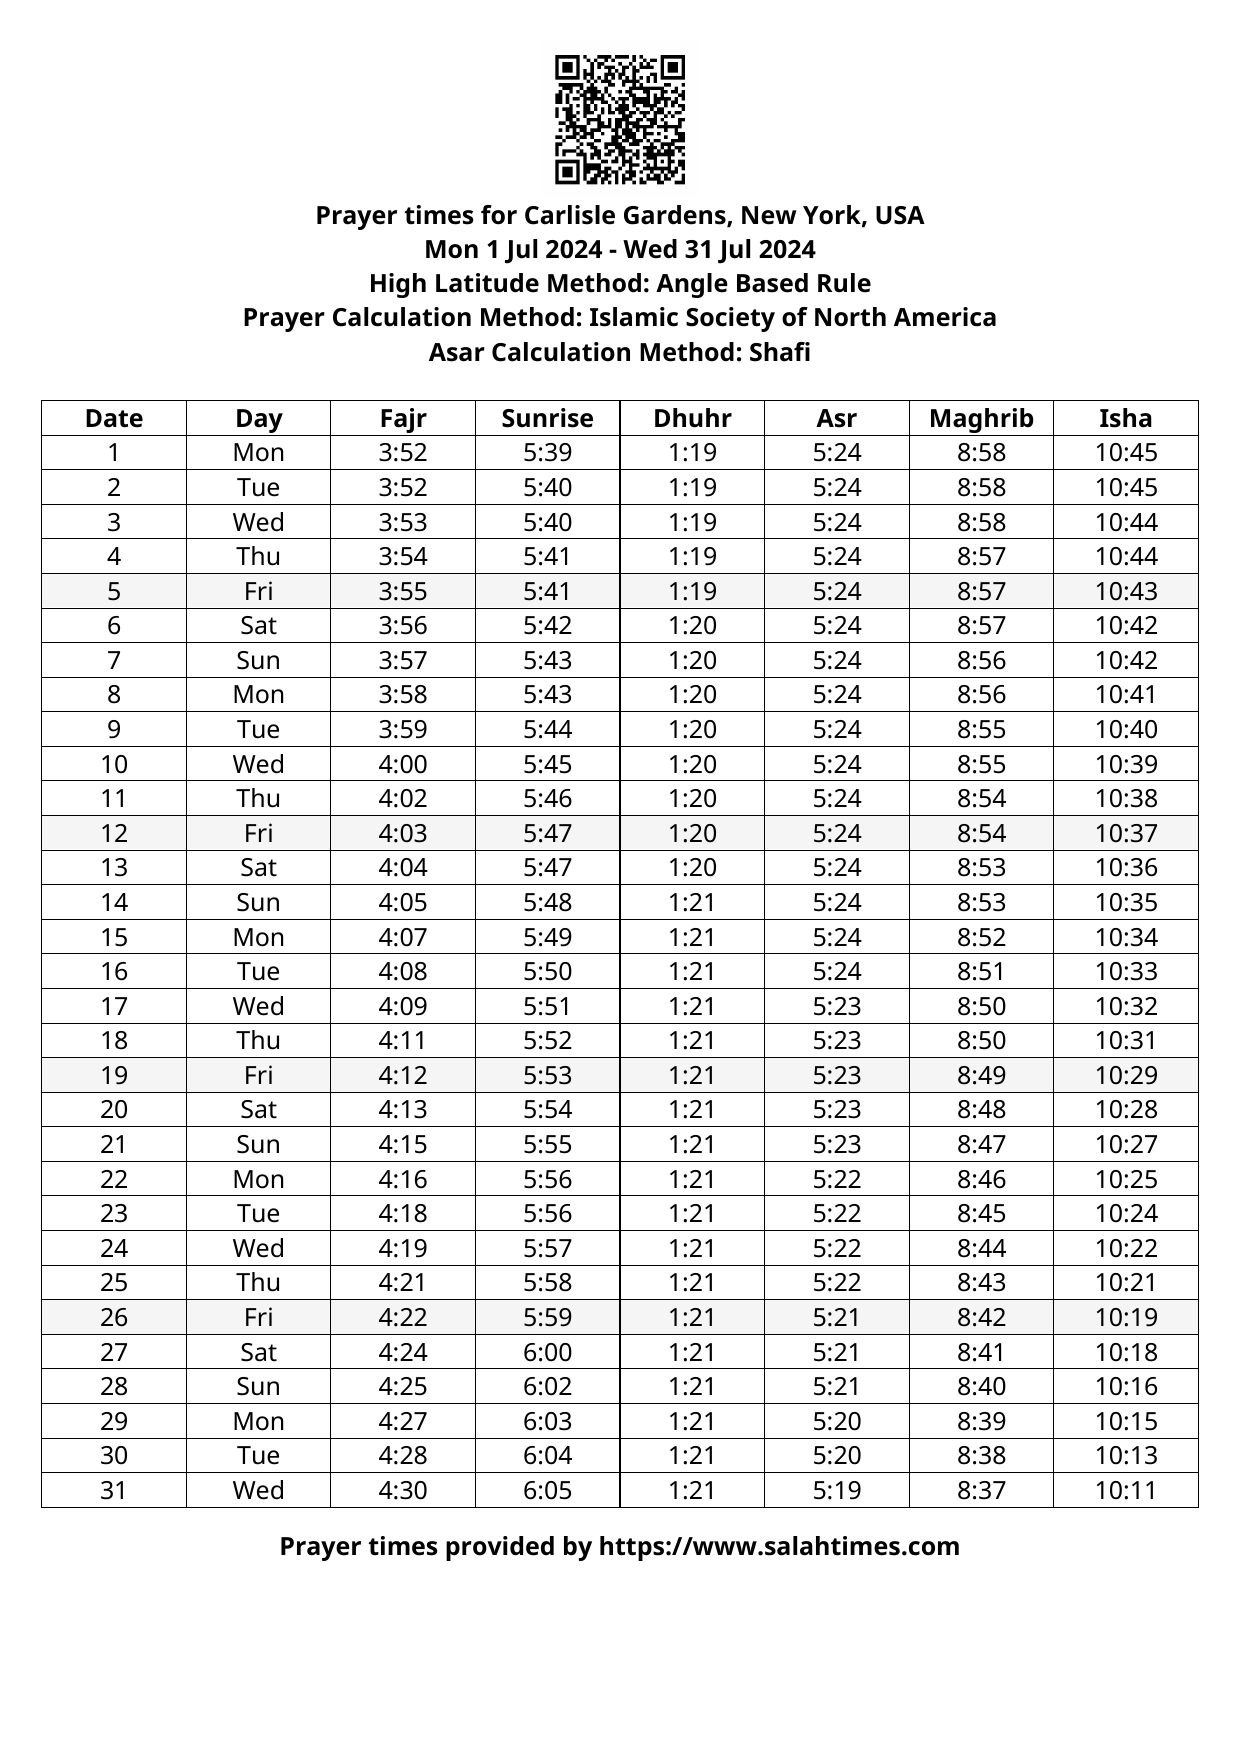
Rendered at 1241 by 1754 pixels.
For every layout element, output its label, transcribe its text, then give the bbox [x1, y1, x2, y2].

table_cell 20 [42, 1093, 186, 1126]
table_cell 8:58 [910, 505, 1053, 538]
table_cell 4:03 [331, 816, 475, 849]
table_cell 1:21 [621, 1058, 764, 1092]
table_cell 26 [42, 1300, 186, 1334]
table_cell 5:56 [476, 1162, 619, 1195]
table_cell 2 [42, 470, 186, 504]
table_cell 10:45 [1054, 470, 1198, 504]
table_cell 13 [42, 851, 186, 884]
table_cell 5:24 [765, 574, 909, 607]
table_cell 8:56 [910, 643, 1053, 677]
table_cell 16 [42, 954, 186, 988]
table_cell 5:57 [476, 1231, 619, 1264]
table_cell 5:20 [765, 1404, 909, 1437]
table_cell 6:00 [476, 1335, 619, 1368]
table_cell Sun [187, 1369, 330, 1403]
table_cell 8:57 [910, 609, 1053, 642]
table_cell 10:15 [1054, 1404, 1198, 1437]
table_cell 8:54 [910, 816, 1053, 849]
table_cell 5:24 [765, 816, 909, 849]
table_cell 15 [42, 920, 186, 953]
table_cell Tue [187, 954, 330, 988]
table_cell Fri [187, 1300, 330, 1334]
table_cell 10:24 [1054, 1196, 1198, 1230]
table_cell 8:56 [910, 678, 1053, 711]
table_cell 10:42 [1054, 609, 1198, 642]
table_cell 5:40 [476, 505, 619, 538]
table_cell 5:20 [765, 1439, 909, 1472]
table_cell 24 [42, 1231, 186, 1264]
table_cell 10:35 [1054, 885, 1198, 919]
table_cell 1:20 [621, 747, 764, 780]
table_cell Sat [187, 609, 330, 642]
table_cell 1:20 [621, 851, 764, 884]
table_cell 5:41 [476, 539, 619, 573]
table_cell 4:05 [331, 885, 475, 919]
table_cell 5:56 [476, 1196, 619, 1230]
table_header Isha [1054, 401, 1198, 434]
table_cell Wed [187, 1473, 330, 1507]
table_cell 18 [42, 1024, 186, 1057]
table_cell 5:24 [765, 851, 909, 884]
table_cell 3:52 [331, 470, 475, 504]
table_cell 10:42 [1054, 643, 1198, 677]
table_cell 8:40 [910, 1369, 1053, 1403]
table_cell 28 [42, 1369, 186, 1403]
table_cell 10:38 [1054, 781, 1198, 815]
table_cell 4:13 [331, 1093, 475, 1126]
table_cell 8:57 [910, 574, 1053, 607]
table_cell 9 [42, 712, 186, 746]
table_cell 10:33 [1054, 954, 1198, 988]
table_cell 1:20 [621, 816, 764, 849]
table_cell 17 [42, 989, 186, 1022]
table_cell 3:57 [331, 643, 475, 677]
table_cell 10:31 [1054, 1024, 1198, 1057]
table_cell Fri [187, 816, 330, 849]
table_cell 10:18 [1054, 1335, 1198, 1368]
table_cell 10:29 [1054, 1058, 1198, 1092]
table_cell 5:21 [765, 1369, 909, 1403]
table_cell 31 [42, 1473, 186, 1507]
text Prayer times provided by https://www.salahtimes.com [42, 1528, 1198, 1563]
table_cell 1:21 [621, 1439, 764, 1472]
table_cell 5:22 [765, 1231, 909, 1264]
table_cell 10:21 [1054, 1266, 1198, 1299]
table_cell 5:24 [765, 609, 909, 642]
table_cell 5:21 [765, 1300, 909, 1334]
table_header Fajr [331, 401, 475, 434]
table_cell 5:39 [476, 436, 619, 469]
table_cell 5:42 [476, 609, 619, 642]
table_cell 3:58 [331, 678, 475, 711]
table_cell 8:53 [910, 851, 1053, 884]
table_cell 21 [42, 1127, 186, 1161]
table_cell 5:22 [765, 1196, 909, 1230]
table_cell 5:50 [476, 954, 619, 988]
table_cell Thu [187, 1024, 330, 1057]
table_cell 10:40 [1054, 712, 1198, 746]
table_cell 4 [42, 539, 186, 573]
table_cell 10:27 [1054, 1127, 1198, 1161]
table_cell 5:22 [765, 1162, 909, 1195]
table_cell 5:23 [765, 1024, 909, 1057]
table_cell 8:37 [910, 1473, 1053, 1507]
table_cell 8:45 [910, 1196, 1053, 1230]
table_cell 1:19 [621, 539, 764, 573]
table_cell 10:13 [1054, 1439, 1198, 1472]
table_cell 4:11 [331, 1024, 475, 1057]
table_cell 10:36 [1054, 851, 1198, 884]
table_header Asr [765, 401, 909, 434]
table_cell 4:08 [331, 954, 475, 988]
table_cell 4:07 [331, 920, 475, 953]
table_cell 5:22 [765, 1266, 909, 1299]
table_cell 10:25 [1054, 1162, 1198, 1195]
table_cell 1:21 [621, 920, 764, 953]
table_cell 10:32 [1054, 989, 1198, 1022]
table_cell 10:44 [1054, 505, 1198, 538]
table_cell 3:56 [331, 609, 475, 642]
table_cell 8:38 [910, 1439, 1053, 1472]
table_cell 1:21 [621, 989, 764, 1022]
table_cell 8:50 [910, 1024, 1053, 1057]
table_cell 8:55 [910, 747, 1053, 780]
table_cell 10:39 [1054, 747, 1198, 780]
table_cell 4:12 [331, 1058, 475, 1092]
table_cell 1:21 [621, 1231, 764, 1264]
table_cell Mon [187, 1162, 330, 1195]
table_cell 19 [42, 1058, 186, 1092]
table_cell 6:04 [476, 1439, 619, 1472]
table_cell 5:19 [765, 1473, 909, 1507]
table_cell 4:02 [331, 781, 475, 815]
text High Latitude Method: Angle Based Rule [42, 266, 1198, 300]
table_cell Tue [187, 1196, 330, 1230]
table_cell Mon [187, 1404, 330, 1437]
table_cell 1:19 [621, 436, 764, 469]
table_header Date [42, 401, 186, 434]
table_cell 5:24 [765, 436, 909, 469]
table_cell 5:55 [476, 1127, 619, 1161]
text Prayer Calculation Method: Islamic Society of North America [42, 300, 1198, 334]
table_cell 5:23 [765, 1093, 909, 1126]
table_cell 1:19 [621, 470, 764, 504]
table_cell 8:46 [910, 1162, 1053, 1195]
table_cell 5:41 [476, 574, 619, 607]
table_cell 5:21 [765, 1335, 909, 1368]
table_cell 4:00 [331, 747, 475, 780]
table_cell 5:52 [476, 1024, 619, 1057]
table_cell 1:21 [621, 1127, 764, 1161]
table_cell Sun [187, 885, 330, 919]
table_cell 4:04 [331, 851, 475, 884]
table_cell 1:21 [621, 1404, 764, 1437]
table_cell 3:53 [331, 505, 475, 538]
table_cell Sat [187, 1093, 330, 1126]
table_cell 1:20 [621, 781, 764, 815]
table_cell 8:44 [910, 1231, 1053, 1264]
table_cell 5:24 [765, 920, 909, 953]
table_cell 8:53 [910, 885, 1053, 919]
table_cell 5:24 [765, 470, 909, 504]
table_cell Sat [187, 1335, 330, 1368]
table_cell 10 [42, 747, 186, 780]
table_cell 4:28 [331, 1439, 475, 1472]
table_cell 10:43 [1054, 574, 1198, 607]
table_cell Mon [187, 678, 330, 711]
table_cell 1:19 [621, 574, 764, 607]
table_cell 6:05 [476, 1473, 619, 1507]
text Mon 1 Jul 2024 - Wed 31 Jul 2024 [42, 232, 1198, 266]
table_cell 10:22 [1054, 1231, 1198, 1264]
table_cell 14 [42, 885, 186, 919]
table_cell 5:23 [765, 989, 909, 1022]
table_cell 1:21 [621, 1162, 764, 1195]
table_cell 1:20 [621, 712, 764, 746]
table_cell 8:51 [910, 954, 1053, 988]
table_cell 5:40 [476, 470, 619, 504]
table_cell 8:39 [910, 1404, 1053, 1437]
table_cell 8:41 [910, 1335, 1053, 1368]
table_cell 6:03 [476, 1404, 619, 1437]
table_cell 4:16 [331, 1162, 475, 1195]
table_cell 8:42 [910, 1300, 1053, 1334]
table_cell 25 [42, 1266, 186, 1299]
table_cell 5:43 [476, 678, 619, 711]
table_cell 4:22 [331, 1300, 475, 1334]
table_cell Thu [187, 539, 330, 573]
table_cell 8:52 [910, 920, 1053, 953]
table_cell 4:15 [331, 1127, 475, 1161]
table_cell Mon [187, 436, 330, 469]
table_cell Mon [187, 920, 330, 953]
table_cell 1:20 [621, 643, 764, 677]
table_cell 4:18 [331, 1196, 475, 1230]
table_cell 5:47 [476, 816, 619, 849]
table_cell Tue [187, 1439, 330, 1472]
table_cell 8 [42, 678, 186, 711]
table_cell 10:34 [1054, 920, 1198, 953]
table_cell 8:50 [910, 989, 1053, 1022]
table_cell 5:24 [765, 954, 909, 988]
table_cell 4:19 [331, 1231, 475, 1264]
text Prayer times for Carlisle Gardens, New York, USA [42, 198, 1198, 232]
table_cell 10:11 [1054, 1473, 1198, 1507]
table_cell 23 [42, 1196, 186, 1230]
table_cell 1:21 [621, 1024, 764, 1057]
table_header Sunrise [476, 401, 619, 434]
table_cell Sun [187, 1127, 330, 1161]
table_cell 5:58 [476, 1266, 619, 1299]
table_cell 5:24 [765, 712, 909, 746]
table_cell 5:54 [476, 1093, 619, 1126]
text Asar Calculation Method: Shafi [42, 334, 1198, 368]
table_cell 1:20 [621, 609, 764, 642]
table_cell 5:51 [476, 989, 619, 1022]
table_cell 4:24 [331, 1335, 475, 1368]
table_cell 3:54 [331, 539, 475, 573]
table_cell 3:55 [331, 574, 475, 607]
table_cell 3:59 [331, 712, 475, 746]
table_cell 8:57 [910, 539, 1053, 573]
table_cell 29 [42, 1404, 186, 1437]
table_cell 10:19 [1054, 1300, 1198, 1334]
table_cell Wed [187, 505, 330, 538]
table_cell 6:02 [476, 1369, 619, 1403]
table_cell 5:24 [765, 678, 909, 711]
table_cell 3:52 [331, 436, 475, 469]
table_cell 5:24 [765, 747, 909, 780]
table_cell 27 [42, 1335, 186, 1368]
table_cell Tue [187, 712, 330, 746]
table_header Day [187, 401, 330, 434]
table_cell 10:41 [1054, 678, 1198, 711]
table_cell 1:21 [621, 885, 764, 919]
table_cell 1:19 [621, 505, 764, 538]
table_cell 5 [42, 574, 186, 607]
table_cell 5:47 [476, 851, 619, 884]
table_header Maghrib [910, 401, 1053, 434]
table_cell 1:20 [621, 678, 764, 711]
table_cell 30 [42, 1439, 186, 1472]
table_cell 8:55 [910, 712, 1053, 746]
table_cell 6 [42, 609, 186, 642]
table_cell Thu [187, 1266, 330, 1299]
table_cell 5:45 [476, 747, 619, 780]
table_cell 7 [42, 643, 186, 677]
table_cell Tue [187, 470, 330, 504]
table_cell 10:16 [1054, 1369, 1198, 1403]
table_cell 5:24 [765, 643, 909, 677]
table_cell 5:53 [476, 1058, 619, 1092]
table_cell 4:09 [331, 989, 475, 1022]
table_cell 5:24 [765, 781, 909, 815]
table_cell 5:59 [476, 1300, 619, 1334]
table_cell Wed [187, 989, 330, 1022]
table_cell 22 [42, 1162, 186, 1195]
table_cell 11 [42, 781, 186, 815]
table_cell 10:45 [1054, 436, 1198, 469]
table_cell 5:24 [765, 505, 909, 538]
table_cell 8:48 [910, 1093, 1053, 1126]
picture [542, 41, 699, 198]
table_cell 5:23 [765, 1058, 909, 1092]
table_cell 1:21 [621, 1093, 764, 1126]
table_cell 8:58 [910, 470, 1053, 504]
table_cell 5:43 [476, 643, 619, 677]
table_cell 5:23 [765, 1127, 909, 1161]
table_cell 1:21 [621, 1266, 764, 1299]
table_cell 8:47 [910, 1127, 1053, 1161]
table_cell 5:46 [476, 781, 619, 815]
table_cell 5:24 [765, 539, 909, 573]
table_cell 8:49 [910, 1058, 1053, 1092]
table_cell 5:49 [476, 920, 619, 953]
table_cell Wed [187, 747, 330, 780]
table_cell 10:44 [1054, 539, 1198, 573]
table_cell 10:28 [1054, 1093, 1198, 1126]
table_cell 1:21 [621, 1300, 764, 1334]
table_cell Fri [187, 1058, 330, 1092]
table_cell 5:44 [476, 712, 619, 746]
table_cell 10:37 [1054, 816, 1198, 849]
table_cell 12 [42, 816, 186, 849]
table_cell 1:21 [621, 954, 764, 988]
table_cell 1:21 [621, 1473, 764, 1507]
table_cell Sat [187, 851, 330, 884]
table_cell Thu [187, 781, 330, 815]
table_cell 5:24 [765, 885, 909, 919]
table_cell 1 [42, 436, 186, 469]
table_cell 8:43 [910, 1266, 1053, 1299]
table_cell 5:48 [476, 885, 619, 919]
table_cell 1:21 [621, 1335, 764, 1368]
table_cell 4:21 [331, 1266, 475, 1299]
table_cell 1:21 [621, 1196, 764, 1230]
table_cell 3 [42, 505, 186, 538]
table_cell 1:21 [621, 1369, 764, 1403]
table_cell Fri [187, 574, 330, 607]
table_cell Sun [187, 643, 330, 677]
table_cell 4:25 [331, 1369, 475, 1403]
table_cell Wed [187, 1231, 330, 1264]
table_header Dhuhr [621, 401, 764, 434]
table_cell 4:30 [331, 1473, 475, 1507]
table_cell 4:27 [331, 1404, 475, 1437]
table_cell 8:58 [910, 436, 1053, 469]
table_cell 8:54 [910, 781, 1053, 815]
